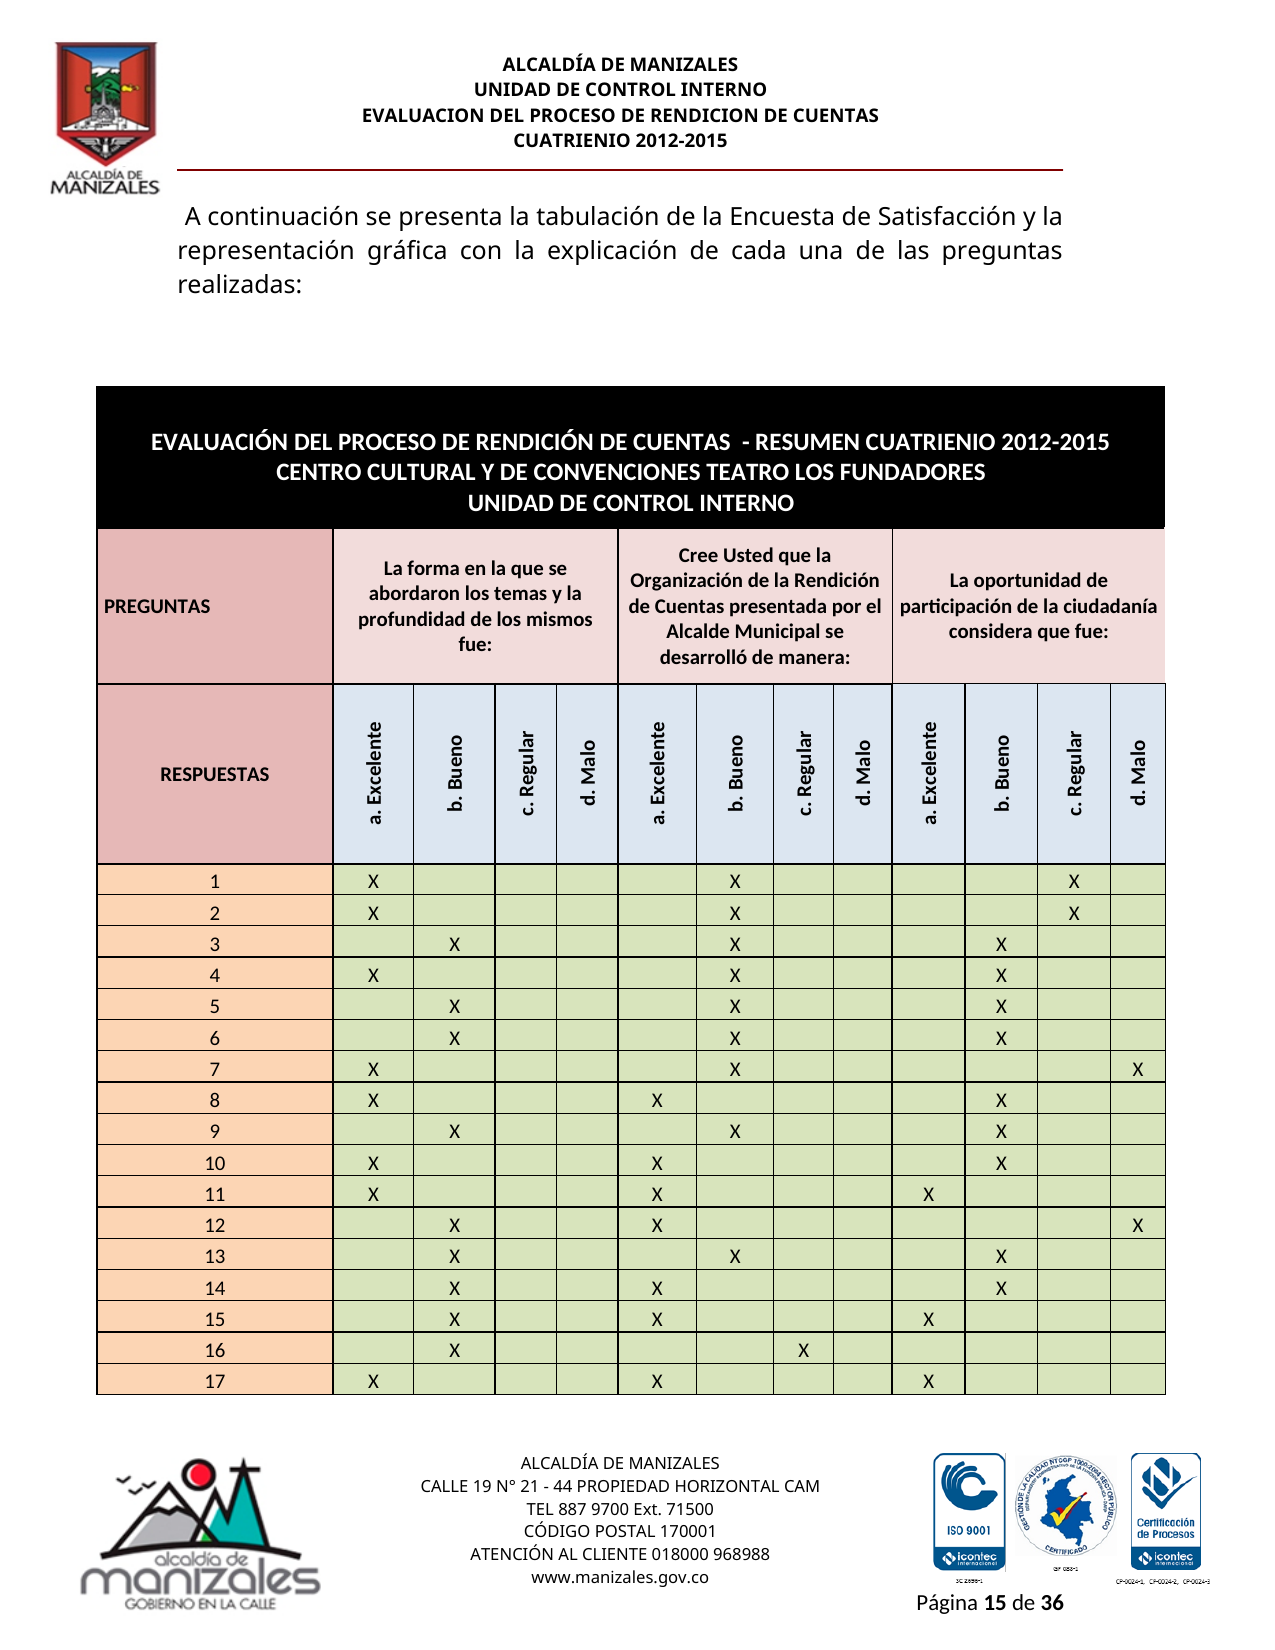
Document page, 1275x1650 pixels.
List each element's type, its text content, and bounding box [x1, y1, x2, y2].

table_cell X [334, 1051, 413, 1081]
table_cell X [1111, 1051, 1165, 1081]
table_cell [496, 1208, 556, 1238]
table_cell 12 [98, 1208, 332, 1238]
table_cell [414, 1083, 494, 1113]
table_cell [496, 1145, 556, 1175]
table_cell [697, 1333, 773, 1363]
table_cell [1038, 1364, 1110, 1394]
table_cell X [334, 1364, 413, 1394]
table_cell [334, 1239, 413, 1269]
table_cell [496, 1114, 556, 1144]
table_cell [557, 1051, 617, 1081]
table_cell [697, 1270, 773, 1300]
table_cell [834, 1145, 891, 1175]
table_cell X [334, 1083, 413, 1113]
table_cell X [619, 1364, 696, 1394]
table_cell [1038, 989, 1110, 1019]
table_cell [893, 958, 964, 988]
table_cell X [697, 865, 773, 894]
table_cell [1111, 865, 1165, 894]
table_cell X [414, 1208, 494, 1238]
table_cell [834, 926, 891, 956]
table_cell X [697, 895, 773, 925]
table_cell RESPUESTAS [98, 685, 332, 863]
table_cell [557, 1270, 617, 1300]
table_cell [1111, 1364, 1165, 1394]
table_cell X [966, 1083, 1037, 1113]
table_cell [774, 1270, 833, 1300]
table_cell [1111, 1145, 1165, 1175]
table_cell X [619, 1083, 696, 1113]
table_cell c. Regular [1038, 684, 1110, 863]
table_cell [966, 1176, 1037, 1206]
table_cell X [893, 1301, 964, 1331]
table_cell La oportunidad de participación de la ciudadanía considera que fue: [893, 527, 1165, 683]
table_cell [1111, 1239, 1165, 1269]
table_cell X [1038, 865, 1110, 894]
table_cell X [414, 1020, 494, 1050]
table_cell 3 [98, 926, 332, 956]
table_cell 16 [98, 1333, 332, 1363]
table_cell [1038, 1333, 1110, 1363]
table_cell [496, 958, 556, 988]
table_cell X [893, 1364, 964, 1394]
table_cell [334, 1301, 413, 1331]
table_cell [414, 865, 494, 894]
table_cell X [1038, 895, 1110, 925]
table_cell [834, 1270, 891, 1300]
table_cell [1111, 989, 1165, 1019]
table_cell [334, 1270, 413, 1300]
table_cell [334, 926, 413, 956]
table_cell [619, 1051, 696, 1081]
table_cell [774, 1239, 833, 1269]
table_cell [557, 1083, 617, 1113]
table_cell [1111, 1333, 1165, 1363]
table_cell X [966, 1020, 1037, 1050]
table_cell [774, 1114, 833, 1144]
table_cell [893, 1270, 964, 1300]
table_cell [697, 1301, 773, 1331]
table_cell [1111, 926, 1165, 956]
table_cell b. Bueno [966, 684, 1037, 863]
table_cell d. Malo [1111, 684, 1165, 863]
table_cell X [893, 1176, 964, 1206]
table_cell X [414, 1333, 494, 1363]
table_cell [834, 1239, 891, 1269]
table_cell [1038, 926, 1110, 956]
table_cell [1111, 1301, 1165, 1331]
table_cell 15 [98, 1301, 332, 1331]
table_cell X [334, 865, 413, 894]
table_cell [893, 895, 964, 925]
table_cell 1 [98, 865, 332, 894]
table_cell [414, 895, 494, 925]
table_cell [834, 1083, 891, 1113]
table_cell [557, 865, 617, 894]
table_cell [496, 1239, 556, 1269]
table_cell [619, 1239, 696, 1269]
table_cell X [966, 958, 1037, 988]
table_cell 8 [98, 1083, 332, 1113]
table_cell [774, 1364, 833, 1394]
table_cell a. Excelente [619, 685, 696, 863]
table_cell [893, 1083, 964, 1113]
table_cell X [619, 1208, 696, 1238]
table_cell 9 [98, 1114, 332, 1144]
table_cell [893, 989, 964, 1019]
table_cell [619, 865, 696, 894]
table_cell [774, 895, 833, 925]
table_cell 17 [98, 1364, 332, 1394]
picture [933, 1453, 1228, 1592]
table_cell [697, 1145, 773, 1175]
table_cell [496, 1270, 556, 1300]
table_cell [697, 1208, 773, 1238]
table_cell [834, 1364, 891, 1394]
table_cell a. Excelente [334, 685, 413, 863]
table_cell c. Regular [496, 685, 556, 863]
table_cell [834, 1020, 891, 1050]
table_cell [774, 865, 833, 894]
table_cell [334, 1333, 413, 1363]
table_cell d. Malo [834, 685, 891, 863]
table_cell [966, 1364, 1037, 1394]
table_cell 10 [98, 1145, 332, 1175]
table_cell [697, 1364, 773, 1394]
picture [46, 38, 165, 197]
table_cell [557, 1333, 617, 1363]
table_cell 13 [98, 1239, 332, 1269]
table_cell X [1111, 1208, 1165, 1238]
table_cell b. Bueno [697, 685, 773, 863]
table_cell [496, 1020, 556, 1050]
table_cell [619, 895, 696, 925]
table_cell [557, 989, 617, 1019]
table_cell [1038, 1051, 1110, 1081]
table_cell [834, 1208, 891, 1238]
table_cell X [966, 989, 1037, 1019]
table_cell [893, 1208, 964, 1238]
table_cell [966, 865, 1037, 894]
table_header EVALUACIÓN DEL PROCESO DE RENDICIÓN DE CUENTAS - RESUMEN CUATRIENIO 2012-2015 CENTRO CULTURAL Y DE CONVENCIONES TEATRO LOS FUNDADORES UNIDAD DE CONTROL INTERNO [98, 386, 1165, 527]
table_cell [1038, 1145, 1110, 1175]
table_cell X [966, 1145, 1037, 1175]
table_cell X [966, 1270, 1037, 1300]
table_cell [414, 1145, 494, 1175]
table_cell [893, 1239, 964, 1269]
table_cell [774, 1020, 833, 1050]
table_cell [893, 926, 964, 956]
table_cell [774, 1176, 833, 1206]
table_cell [496, 1051, 556, 1081]
table_cell [966, 1051, 1037, 1081]
table_cell X [414, 1114, 494, 1144]
table_cell b. Bueno [414, 685, 494, 863]
table_cell [496, 865, 556, 894]
table_cell [557, 926, 617, 956]
table_cell [893, 1020, 964, 1050]
table_cell Cree Usted que la Organización de la Rendición de Cuentas presentada por el Alcalde Municipal se desarrolló de manera: [619, 529, 892, 683]
table_cell [774, 926, 833, 956]
table_cell [1111, 1270, 1165, 1300]
table_cell [557, 1239, 617, 1269]
table_cell [1038, 1301, 1110, 1331]
table_cell 7 [98, 1051, 332, 1081]
table_cell X [414, 926, 494, 956]
table_cell [834, 989, 891, 1019]
table_cell [1038, 1270, 1110, 1300]
table_cell 6 [98, 1020, 332, 1050]
table_cell X [414, 989, 494, 1019]
table_cell [496, 1301, 556, 1331]
table_cell [1111, 1176, 1165, 1206]
table_cell [1038, 1208, 1110, 1238]
table_cell X [334, 1145, 413, 1175]
table_cell [834, 1333, 891, 1363]
table_cell [697, 1083, 773, 1113]
table_cell X [414, 1301, 494, 1331]
table_cell [1038, 1020, 1110, 1050]
table_cell [1111, 895, 1165, 925]
table_cell X [334, 1176, 413, 1206]
table_cell [414, 1176, 494, 1206]
table_cell [414, 1051, 494, 1081]
table_cell [334, 1020, 413, 1050]
table_cell [334, 1114, 413, 1144]
table_cell X [697, 1051, 773, 1081]
table_cell [697, 1176, 773, 1206]
table_cell [774, 1051, 833, 1081]
table_cell [966, 1333, 1037, 1363]
table_cell [557, 1145, 617, 1175]
table_cell [774, 1145, 833, 1175]
text A continuación se presenta la tabulación de la Encuesta de Satisfacción y la representación gráfica con la explicación de cada una de las preguntas realizadas: [177, 198, 1063, 301]
table_cell [834, 1176, 891, 1206]
table_cell [414, 1364, 494, 1394]
table_cell [834, 958, 891, 988]
table_cell X [966, 1114, 1037, 1144]
table_cell X [619, 1270, 696, 1300]
table_cell [496, 1083, 556, 1113]
table_cell 14 [98, 1270, 332, 1300]
table_cell [619, 1333, 696, 1363]
table_cell X [414, 1239, 494, 1269]
picture [68, 1453, 325, 1617]
table_cell X [619, 1145, 696, 1175]
table_cell [557, 1176, 617, 1206]
table_cell X [697, 958, 773, 988]
table_cell [774, 1208, 833, 1238]
table_cell [557, 1208, 617, 1238]
table_cell [619, 1020, 696, 1050]
table_cell X [697, 926, 773, 956]
table_cell [834, 865, 891, 894]
table_cell X [697, 1020, 773, 1050]
table_cell [557, 1020, 617, 1050]
table_cell [893, 865, 964, 894]
table_cell c. Regular [774, 685, 833, 863]
table_cell La forma en la que se abordaron los temas y la profundidad de los mismos fue: [334, 529, 617, 683]
table_cell X [966, 1239, 1037, 1269]
table_cell [893, 1333, 964, 1363]
table_cell [1038, 1239, 1110, 1269]
table_cell [834, 1301, 891, 1331]
table_cell [619, 989, 696, 1019]
table_cell 11 [98, 1176, 332, 1206]
table_cell X [774, 1333, 833, 1363]
table_cell X [334, 958, 413, 988]
table_cell [966, 1208, 1037, 1238]
table_cell [334, 1208, 413, 1238]
table_cell [557, 1364, 617, 1394]
table_cell [557, 1114, 617, 1144]
table_cell a. Excelente [893, 684, 964, 863]
table_cell X [697, 989, 773, 1019]
table_cell [557, 958, 617, 988]
table_cell [1111, 958, 1165, 988]
table_cell X [334, 895, 413, 925]
table_cell [1111, 1020, 1165, 1050]
table_cell [496, 1333, 556, 1363]
table_cell [1038, 1176, 1110, 1206]
table_cell [619, 926, 696, 956]
table_cell X [619, 1301, 696, 1331]
table_cell 4 [98, 958, 332, 988]
table_cell X [697, 1114, 773, 1144]
table_cell [893, 1145, 964, 1175]
table_cell [774, 958, 833, 988]
table_cell [334, 989, 413, 1019]
table_cell d. Malo [557, 685, 617, 863]
table_cell [496, 1364, 556, 1394]
table_cell [774, 1083, 833, 1113]
table_cell [834, 1114, 891, 1144]
table_cell [834, 895, 891, 925]
table_cell 2 [98, 895, 332, 925]
table_cell [774, 1301, 833, 1331]
table_cell X [619, 1176, 696, 1206]
table_cell [893, 1051, 964, 1081]
table_cell [496, 1176, 556, 1206]
table_cell [1038, 1114, 1110, 1144]
table_cell [1111, 1114, 1165, 1144]
table_cell [619, 958, 696, 988]
table_cell [557, 1301, 617, 1331]
table_cell [893, 1114, 964, 1144]
table_cell [774, 989, 833, 1019]
table_cell X [697, 1239, 773, 1269]
table_cell X [414, 1270, 494, 1300]
table_cell [496, 989, 556, 1019]
table_cell [1038, 958, 1110, 988]
table_cell [1111, 1083, 1165, 1113]
table_cell [1038, 1083, 1110, 1113]
table_cell [496, 895, 556, 925]
table_cell [414, 958, 494, 988]
table_cell [834, 1051, 891, 1081]
table_cell [966, 895, 1037, 925]
table_cell [496, 926, 556, 956]
table_cell [966, 1301, 1037, 1331]
table_cell [619, 1114, 696, 1144]
table_cell [557, 895, 617, 925]
table_cell X [966, 926, 1037, 956]
table_cell PREGUNTAS [98, 529, 332, 683]
table_cell 5 [98, 989, 332, 1019]
